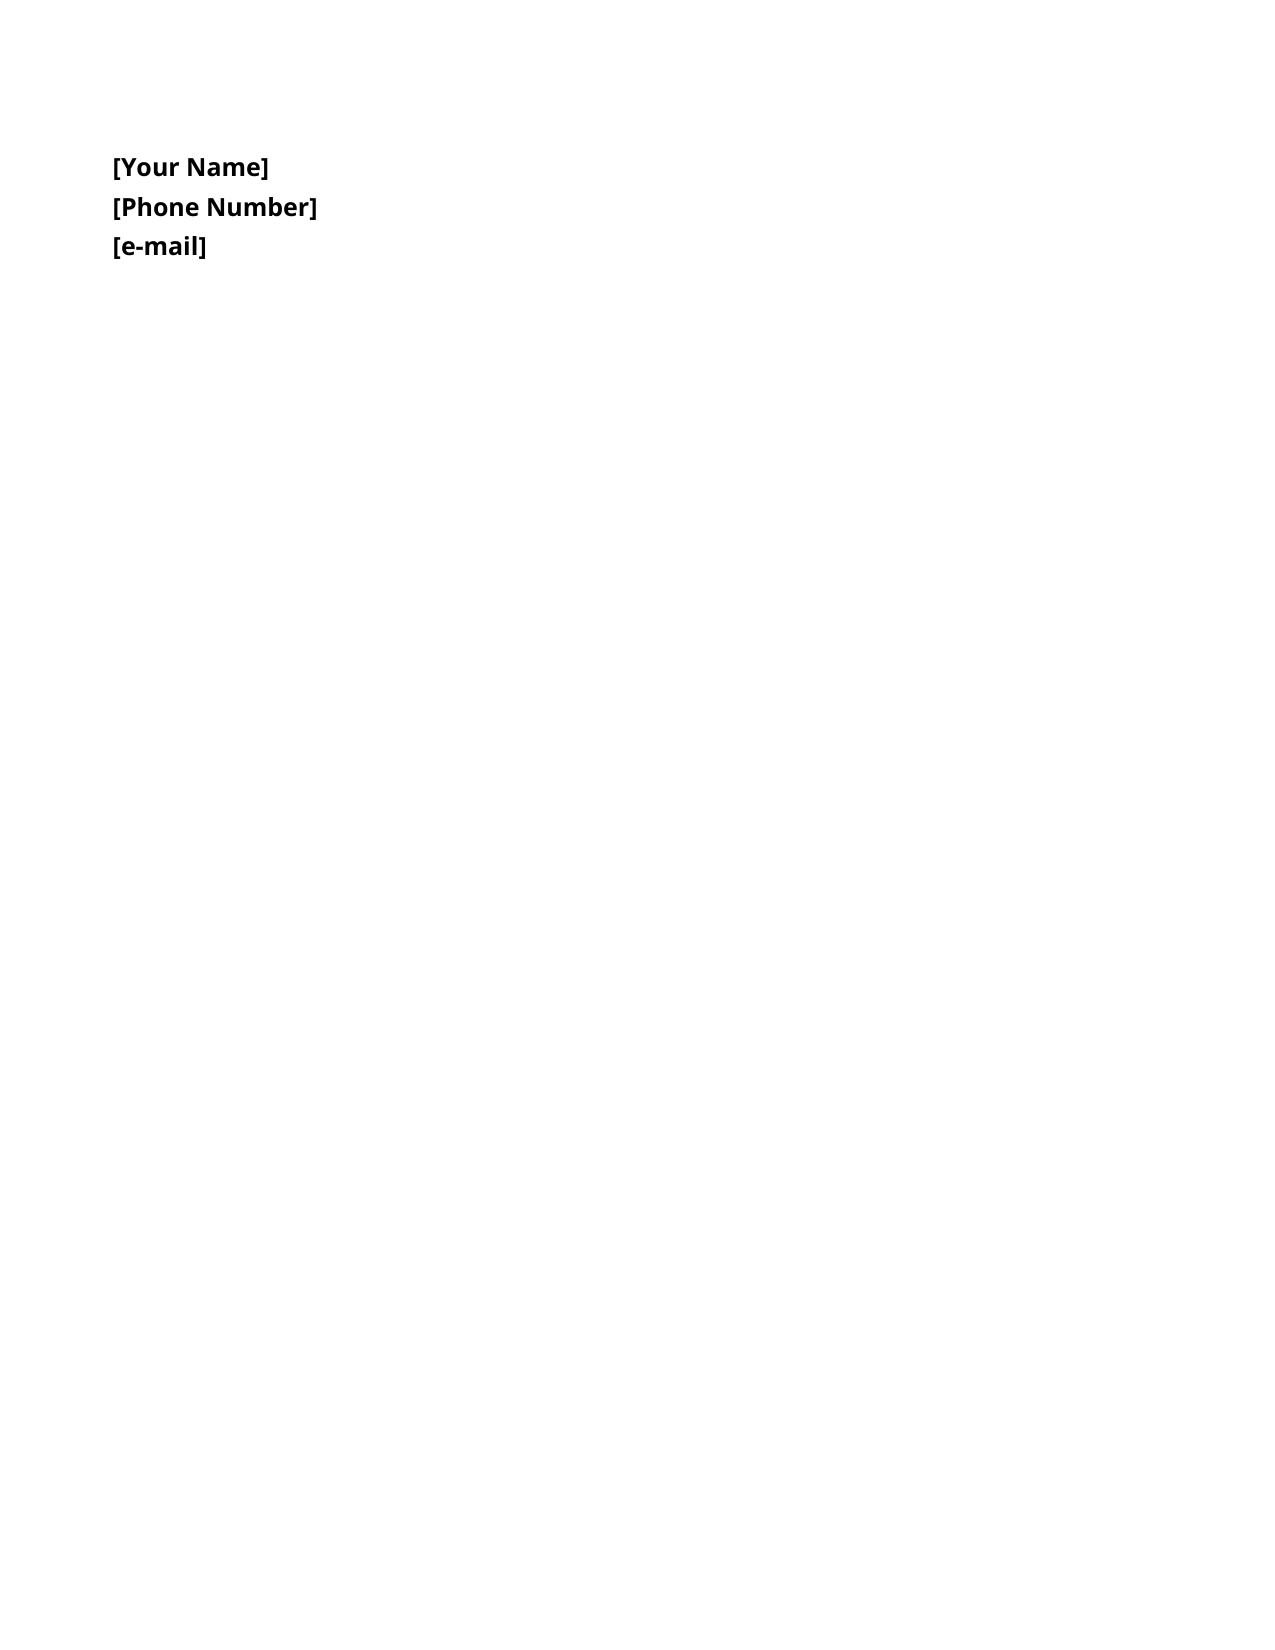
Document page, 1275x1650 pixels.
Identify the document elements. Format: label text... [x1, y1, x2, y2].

text [Your Name] [Phone Number] [e-mail] [112, 150, 1162, 262]
